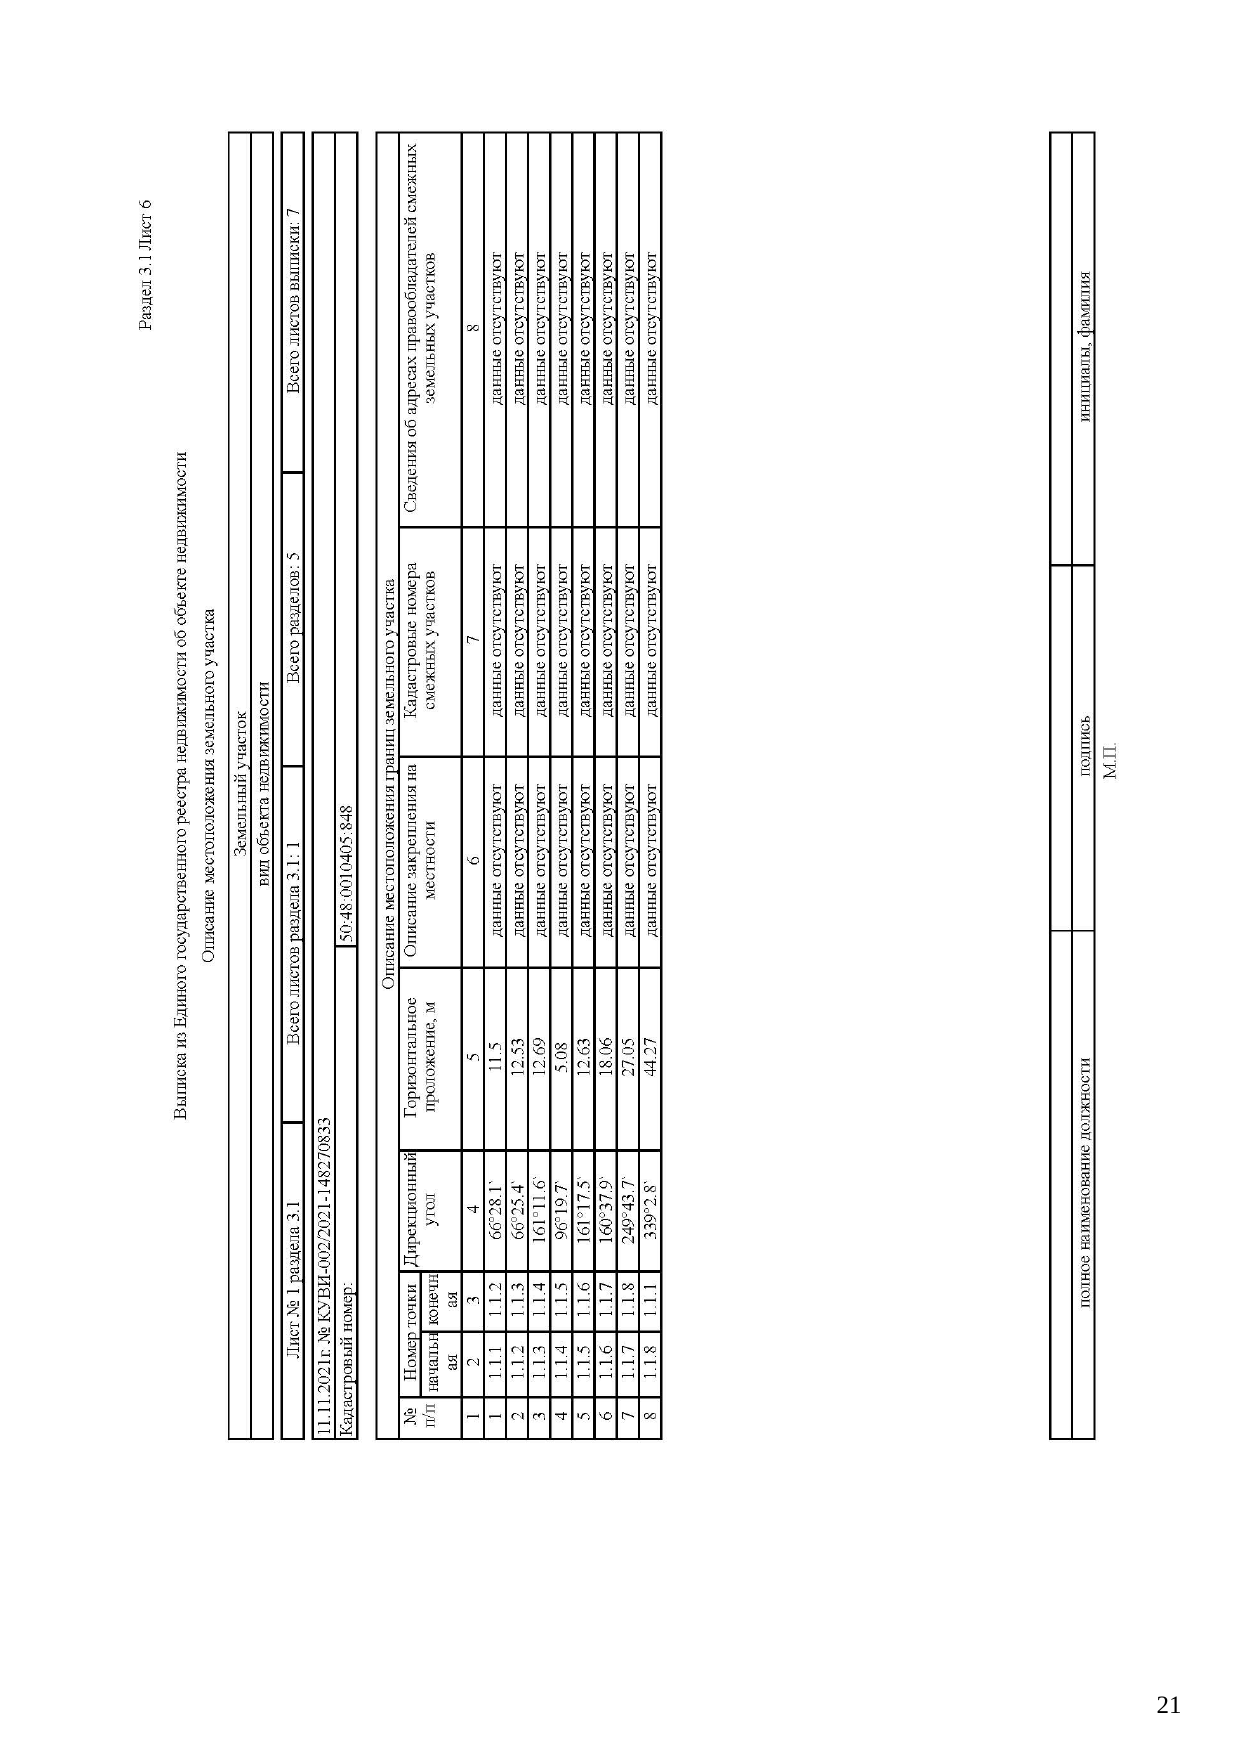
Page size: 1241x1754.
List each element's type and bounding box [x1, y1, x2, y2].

picture [103, 88, 1182, 1483]
